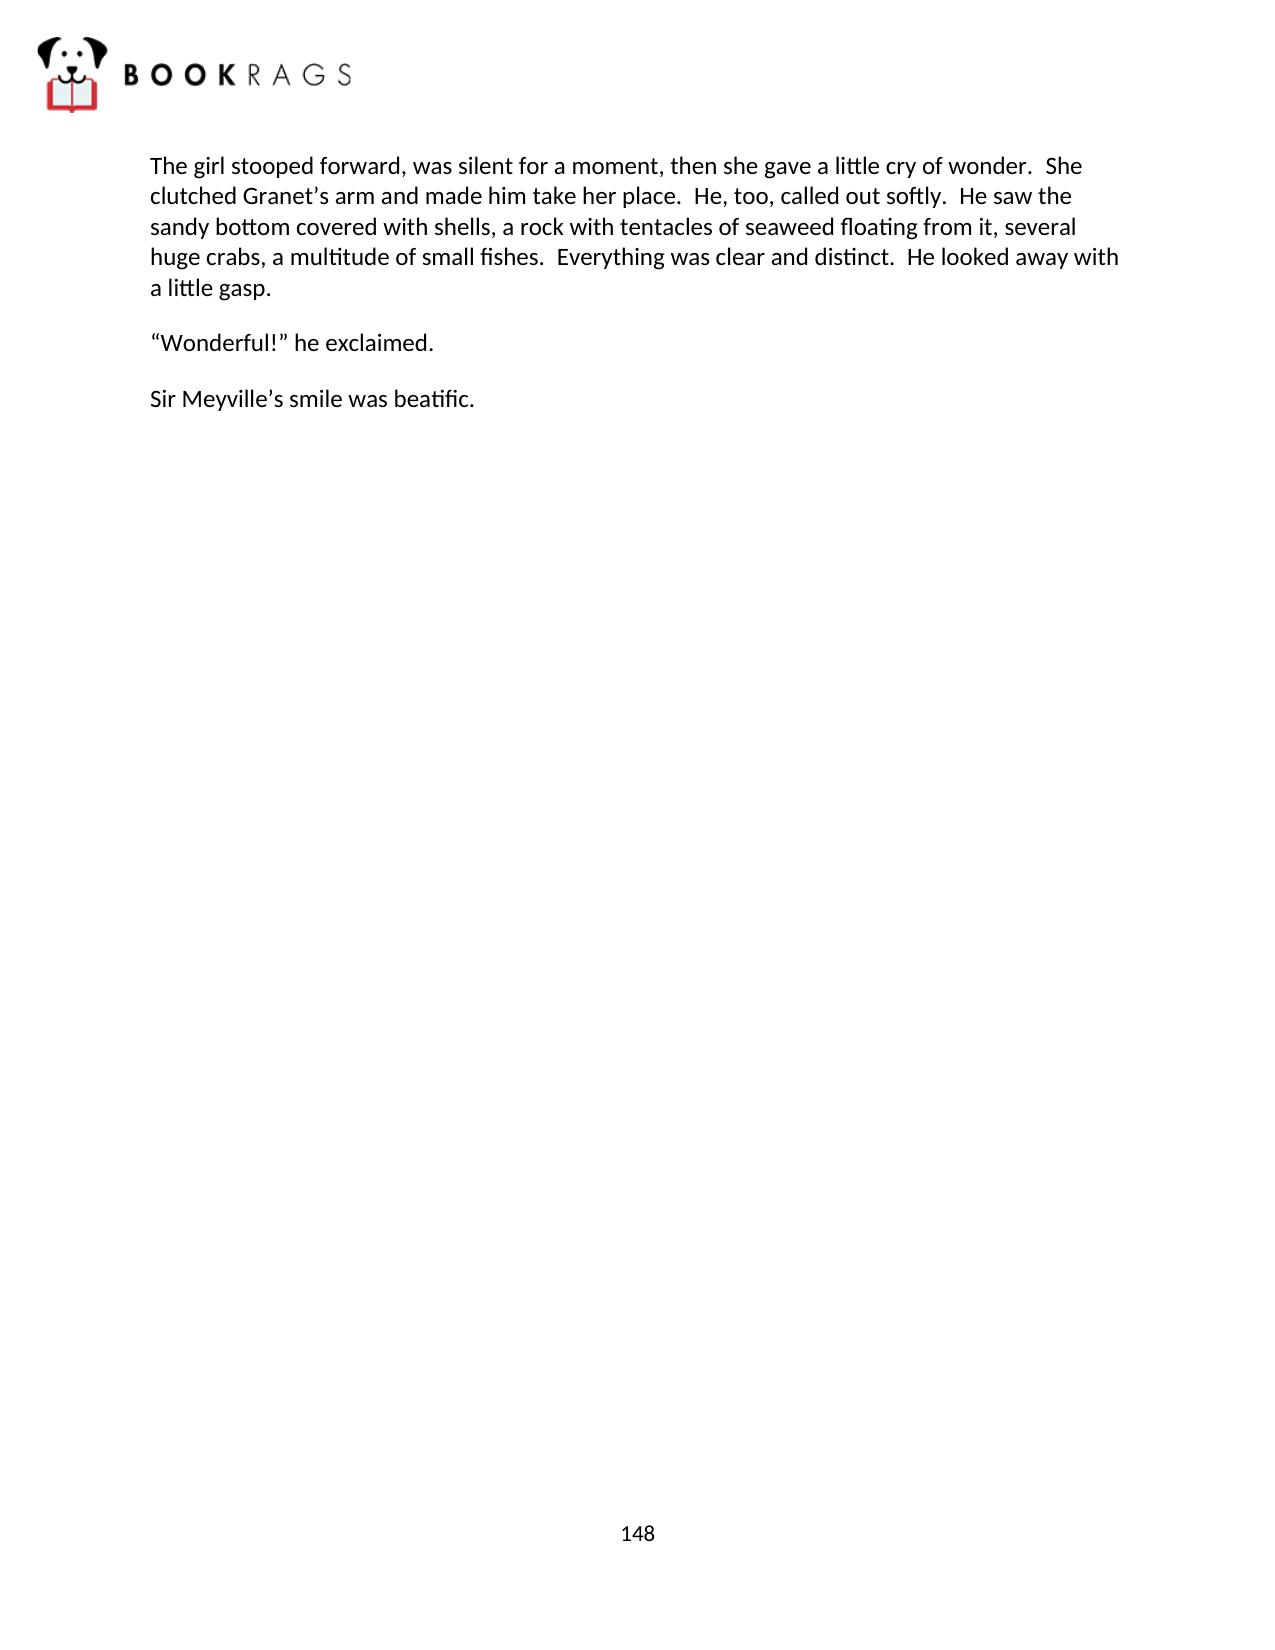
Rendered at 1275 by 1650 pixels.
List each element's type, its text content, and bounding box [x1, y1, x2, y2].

picture [37, 37, 351, 113]
text The girl stooped forward, was silent for a moment, then she gave a little cry of wonder. She clutched Granet’s arm and made him take her place. He, too, called out softly. He saw the sandy bottom covered with shells, a rock with tentacles of seaweed floating from it, several huge crabs, a multitude of small fishes. Everything was clear and distinct. He looked away with a little gasp. [150, 150, 1125, 303]
text “Wonderful!” he exclaimed. [150, 328, 1125, 358]
text Sir Meyville’s smile was beatific. [150, 383, 1125, 414]
